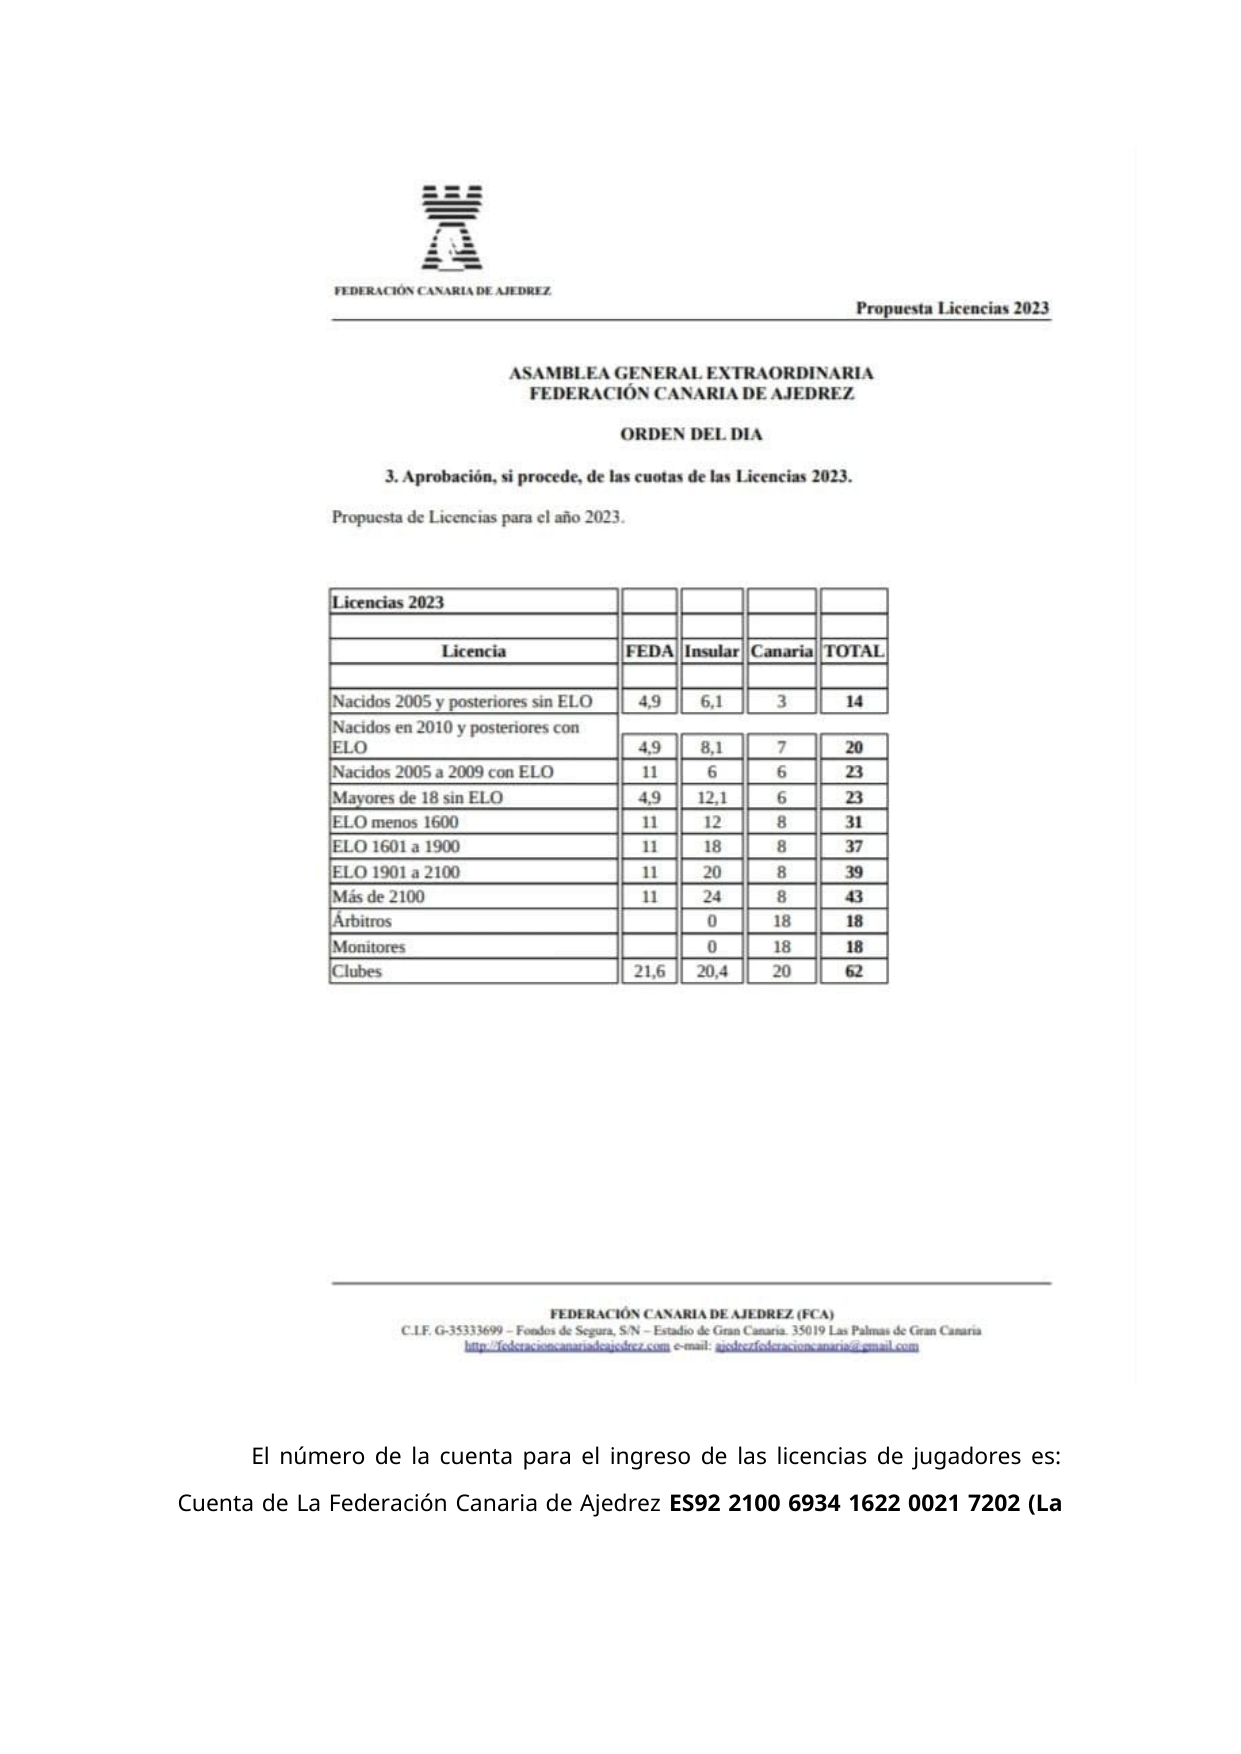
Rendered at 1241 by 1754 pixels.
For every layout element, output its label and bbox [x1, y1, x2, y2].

picture [251, 147, 1137, 1385]
text [177, 1440, 1063, 1518]
